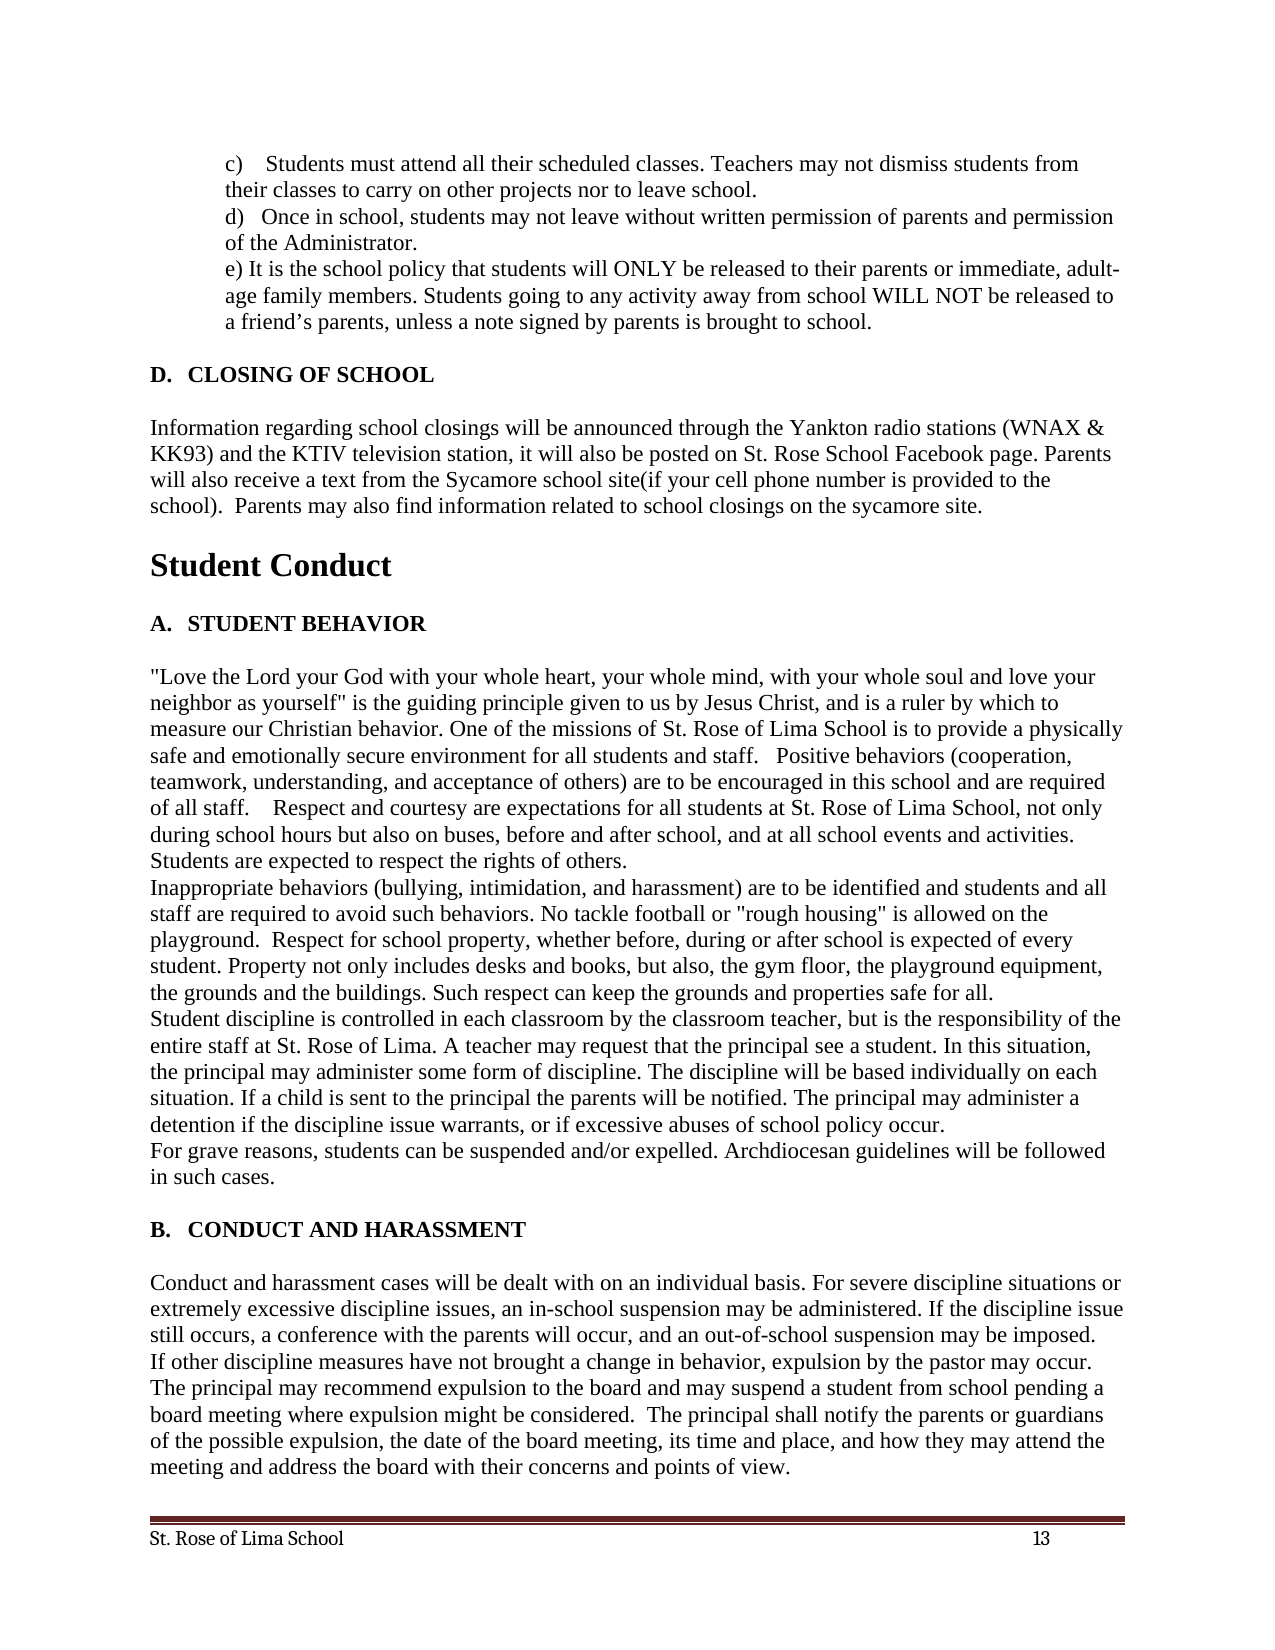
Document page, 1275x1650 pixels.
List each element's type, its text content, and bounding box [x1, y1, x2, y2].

text Inappropriate behaviors (bullying, intimidation, and harassment) are to be identified and students and all staff are required to avoid such behaviors. No tackle football or "rough housing" is allowed on the playground. Respect for school property, whether before, during or after school is expected of every student. Property not only includes desks and books, but also, the gym floor, the playground equipment, the grounds and the buildings. Such respect can keep the grounds and properties safe for all. [150, 873, 1125, 1005]
text e) It is the school policy that students will ONLY be released to their parents or immediate, adult-age family members. Students going to any activity away from school WILL NOT be released to a friend’s parents, unless a note signed by parents is brought to school. [225, 255, 1125, 334]
text Information regarding school closings will be announced through the Yankton radio stations (WNAX & KK93) and the KTIV television station, it will also be posted on St. Rose School Facebook page. Parents will also receive a text from the Sycamore school site(if your cell phone number is provided to the school). Parents may also find information related to school closings on the sycamore site. [150, 413, 1125, 519]
list CONDUCT AND HARASSMENT [150, 1216, 1125, 1242]
text d) Once in school, students may not leave without written permission of parents and permission of the Administrator. [225, 203, 1125, 255]
text "Love the Lord your God with your whole heart, your whole mind, with your whole soul and love your neighbor as yourself" is the guiding principle given to us by Jesus Christ, and is a ruler by which to measure our Christian behavior. One of the missions of St. Rose of Lima School is to provide a physically safe and emotionally secure environment for all students and staff. Positive behaviors (cooperation, teamwork, understanding, and acceptance of others) are to be encouraged in this school and are required of all staff. Respect and courtesy are expectations for all students at St. Rose of Lima School, not only during school hours but also on buses, before and after school, and at all school events and activities. Students are expected to respect the rights of others. [150, 663, 1125, 873]
text Student discipline is controlled in each classroom by the classroom teacher, but is the responsibility of the entire staff at St. Rose of Lima. A teacher may request that the principal see a student. In this situation, the principal may administer some form of discipline. The discipline will be based individually on each situation. If a child is sent to the principal the parents will be notified. The principal may administer a detention if the discipline issue warrants, or if excessive abuses of school policy occur. [150, 1005, 1125, 1137]
text Student Conduct [150, 545, 1125, 584]
list STUDENT BEHAVIOR [150, 610, 1125, 636]
text For grave reasons, students can be suspended and/or expelled. Archdiocesan guidelines will be followed in such cases. [150, 1137, 1125, 1190]
list CLOSING OF SCHOOL [150, 361, 1125, 387]
text Conduct and harassment cases will be dealt with on an individual basis. For severe discipline situations or extremely excessive discipline issues, an in-school suspension may be administered. If the discipline issue still occurs, a conference with the parents will occur, and an out-of-school suspension may be imposed. If other discipline measures have not brought a change in behavior, expulsion by the pastor may occur. The principal may recommend expulsion to the board and may suspend a student from school pending a board meeting where expulsion might be considered. The principal shall notify the parents or guardians of the possible expulsion, the date of the board meeting, its time and place, and how they may attend the meeting and address the board with their concerns and points of view. [150, 1269, 1125, 1480]
text c) Students must attend all their scheduled classes. Teachers may not dismiss students from their classes to carry on other projects nor to leave school. [225, 150, 1125, 203]
